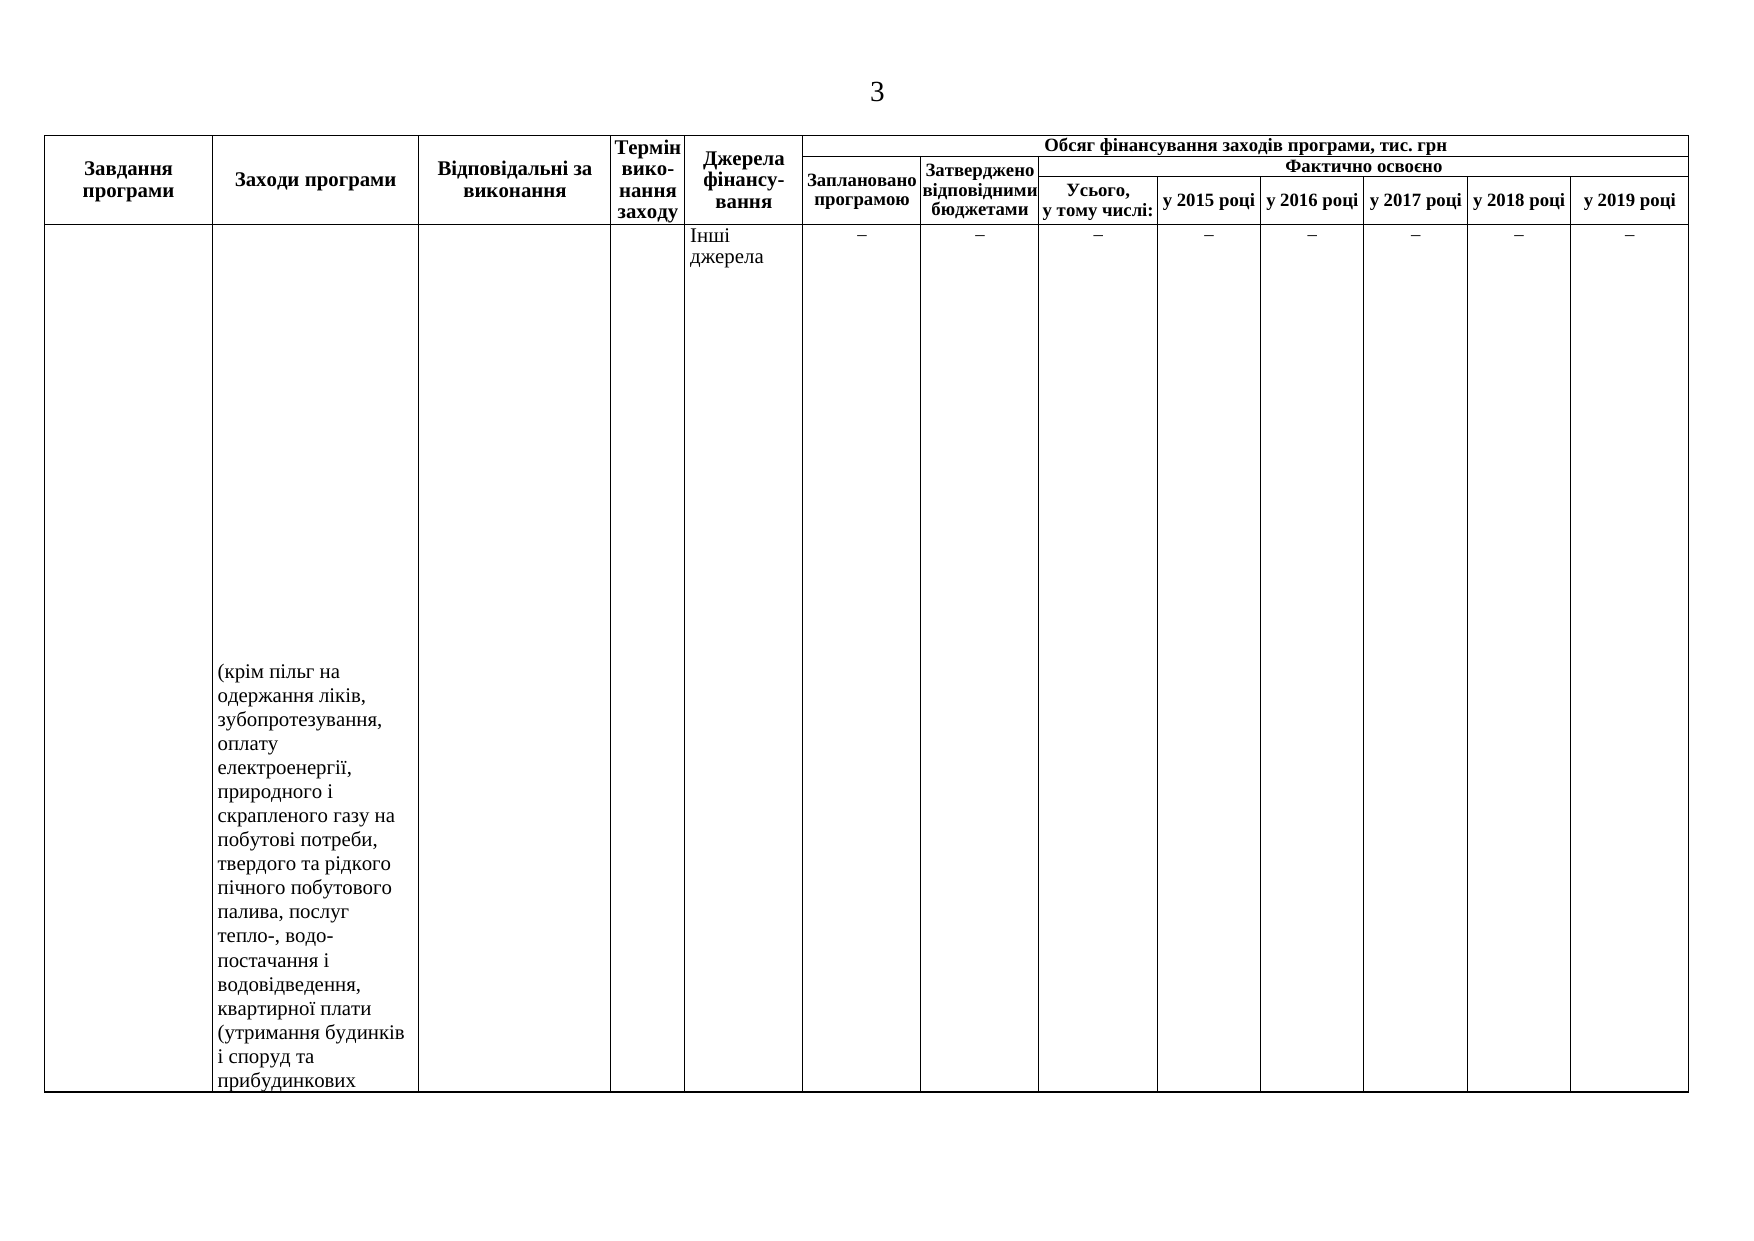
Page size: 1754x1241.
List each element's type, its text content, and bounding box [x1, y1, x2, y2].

table_cell – [1261, 225, 1363, 1091]
table_header Джерела фінансу-вання [685, 136, 802, 224]
table_cell у 2017 році [1364, 177, 1467, 224]
table_cell – [1039, 225, 1157, 1091]
table_cell Інші джерела [685, 225, 802, 1091]
table_header Термін виконання заходу [611, 136, 684, 224]
table_cell у 2015 році [1158, 177, 1260, 224]
table_cell Затверджено відповідними бюджетами [921, 157, 1038, 224]
table_cell Усього, у тому числі: [1039, 177, 1157, 224]
table_cell – [1158, 225, 1260, 1091]
table_header Відповідальні за виконання [419, 136, 610, 224]
table_cell у 2018 році [1468, 177, 1570, 224]
table_cell у 2019 році [1571, 177, 1688, 224]
table_cell Заплановано програмою [803, 157, 920, 224]
table_cell – [1571, 225, 1688, 1091]
table_cell у 2016 році [1261, 177, 1363, 224]
table_cell – [1364, 225, 1467, 1091]
table_cell Фактично освоєно [1039, 157, 1688, 176]
table_cell – [803, 225, 920, 1091]
table_cell – [1468, 225, 1570, 1091]
table_header Заходи програми [213, 136, 418, 224]
table_cell – [921, 225, 1038, 1091]
table_header Завдання програми [45, 136, 212, 224]
table_header Обсяг фінансування заходів програми, тис. грн [803, 136, 1688, 156]
